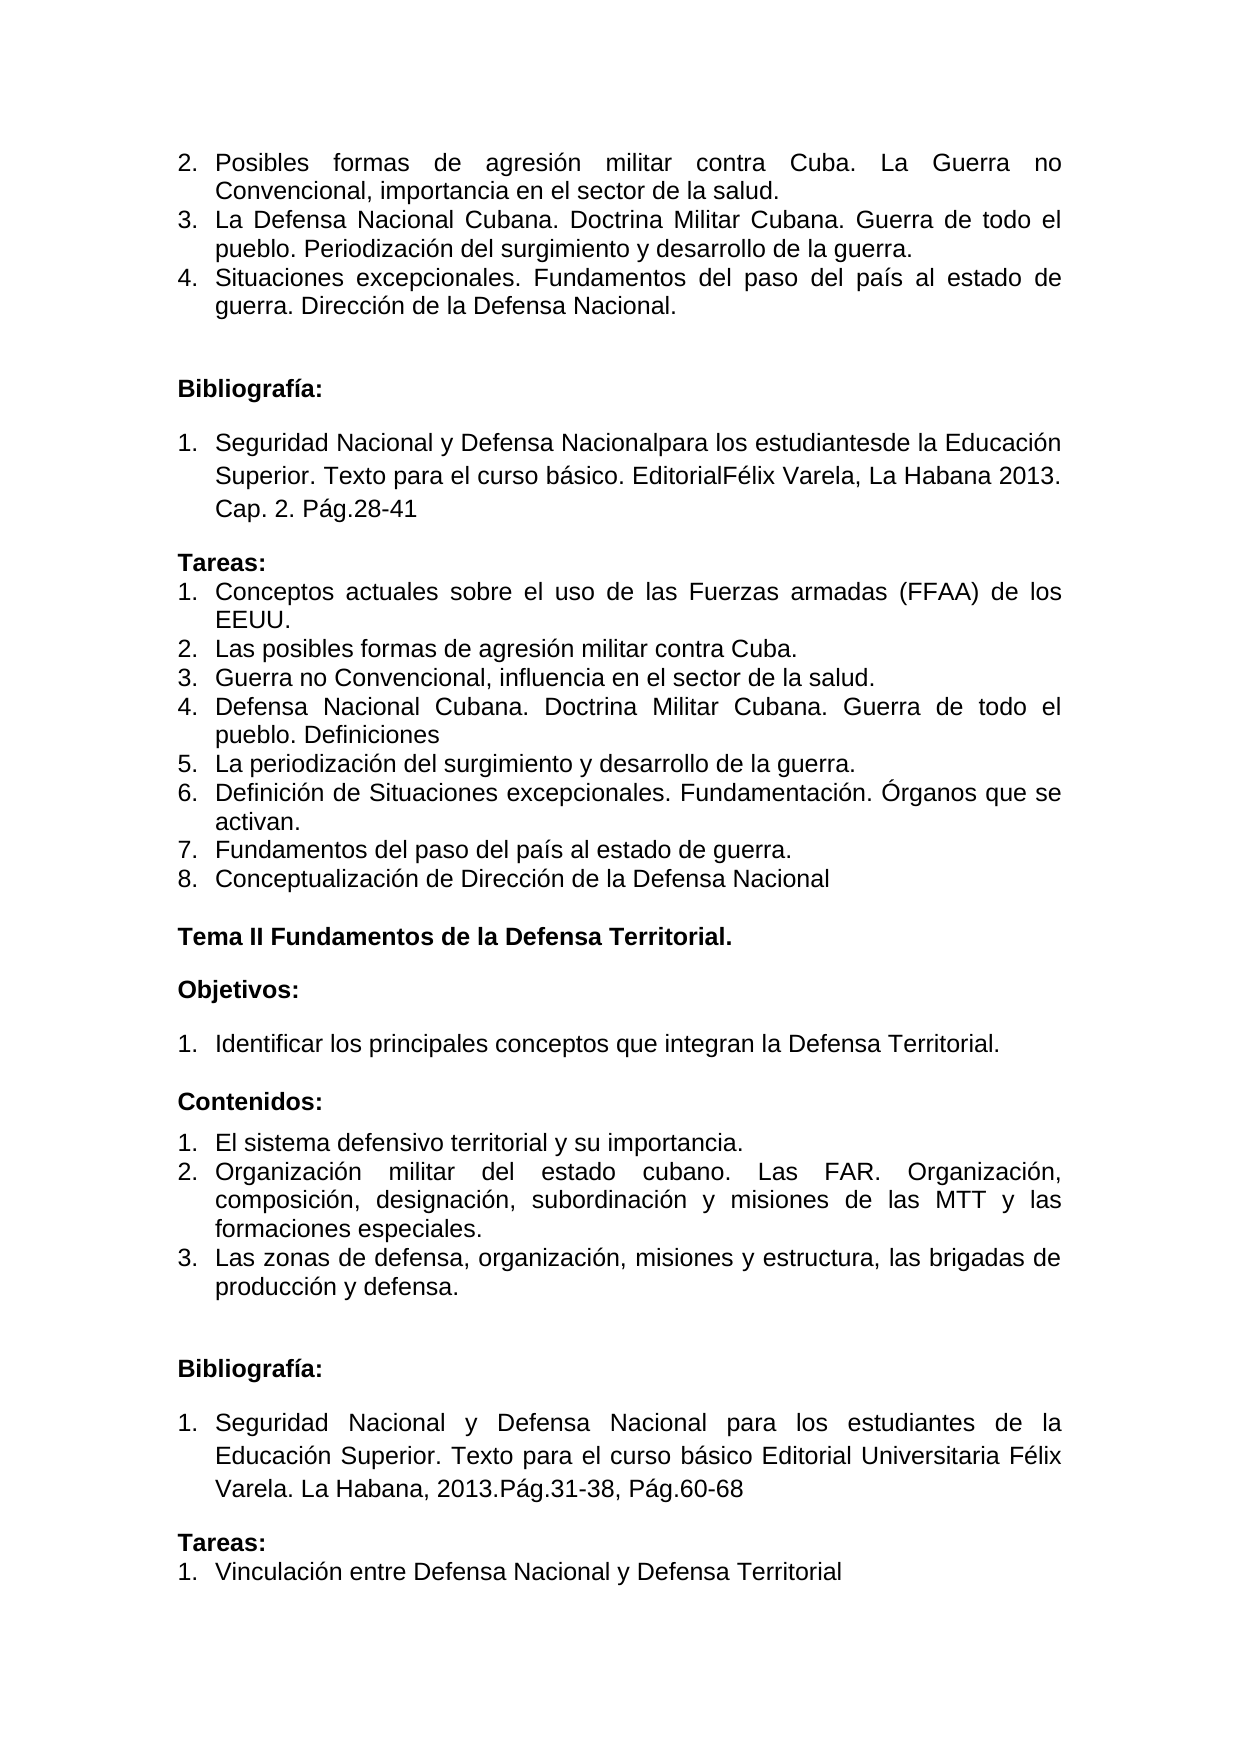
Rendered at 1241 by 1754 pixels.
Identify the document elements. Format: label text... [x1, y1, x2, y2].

list Las posibles formas de agresión militar contra Cuba. [177, 634, 1063, 663]
list Conceptualización de Dirección de la Defensa Nacional [177, 864, 1063, 893]
list Las zonas de defensa, organización, misiones y estructura, las brigadas de producción y defensa. [177, 1243, 1063, 1300]
list Posibles formas de agresión militar contra Cuba. La Guerra no Convencional, importancia en el sector de la salud. [177, 148, 1063, 205]
list Seguridad Nacional y Defensa Nacionalpara los estudiantesde la Educación Superior. Texto para el curso básico. EditorialFélix Varela, La Habana 2013. Cap. 2. Pág.28-41 [177, 428, 1063, 523]
list Guerra no Convencional, influencia en el sector de la salud. [177, 663, 1063, 691]
text Objetivos: [177, 975, 1063, 1004]
text Bibliografía: [177, 374, 1063, 403]
text Bibliografía: [177, 1354, 1063, 1383]
list Seguridad Nacional y Defensa Nacional para los estudiantes de la Educación Superior. Texto para el curso básico Editorial Universitaria Félix Varela. La Habana, 2013.Pág.31-38, Pág.60-68 [177, 1408, 1063, 1503]
list Vinculación entre Defensa Nacional y Defensa Territorial [177, 1557, 1063, 1586]
list Organización militar del estado cubano. Las FAR. Organización, composición, designación, subordinación y misiones de las MTT y las formaciones especiales. [177, 1157, 1063, 1243]
text Tareas: [177, 1528, 1063, 1557]
list Situaciones excepcionales. Fundamentos del paso del país al estado de guerra. Dirección de la Defensa Nacional. [177, 263, 1063, 320]
list Identificar los principales conceptos que integran la Defensa Territorial. [177, 1029, 1063, 1058]
list Fundamentos del paso del país al estado de guerra. [177, 835, 1063, 864]
list Definición de Situaciones excepcionales. Fundamentación. Órganos que se activan. [177, 778, 1063, 835]
list Conceptos actuales sobre el uso de las Fuerzas armadas (FFAA) de los EEUU. [177, 576, 1063, 634]
list La Defensa Nacional Cubana. Doctrina Militar Cubana. Guerra de todo el pueblo. Periodización del surgimiento y desarrollo de la guerra. [177, 205, 1063, 263]
list Defensa Nacional Cubana. Doctrina Militar Cubana. Guerra de todo el pueblo. Definiciones [177, 691, 1063, 749]
text Contenidos: [177, 1087, 1063, 1115]
list El sistema defensivo territorial y su importancia. [177, 1128, 1063, 1157]
text Tareas: [177, 548, 1063, 576]
text Tema II Fundamentos de la Defensa Territorial. [177, 921, 1063, 950]
list La periodización del surgimiento y desarrollo de la guerra. [177, 749, 1063, 778]
